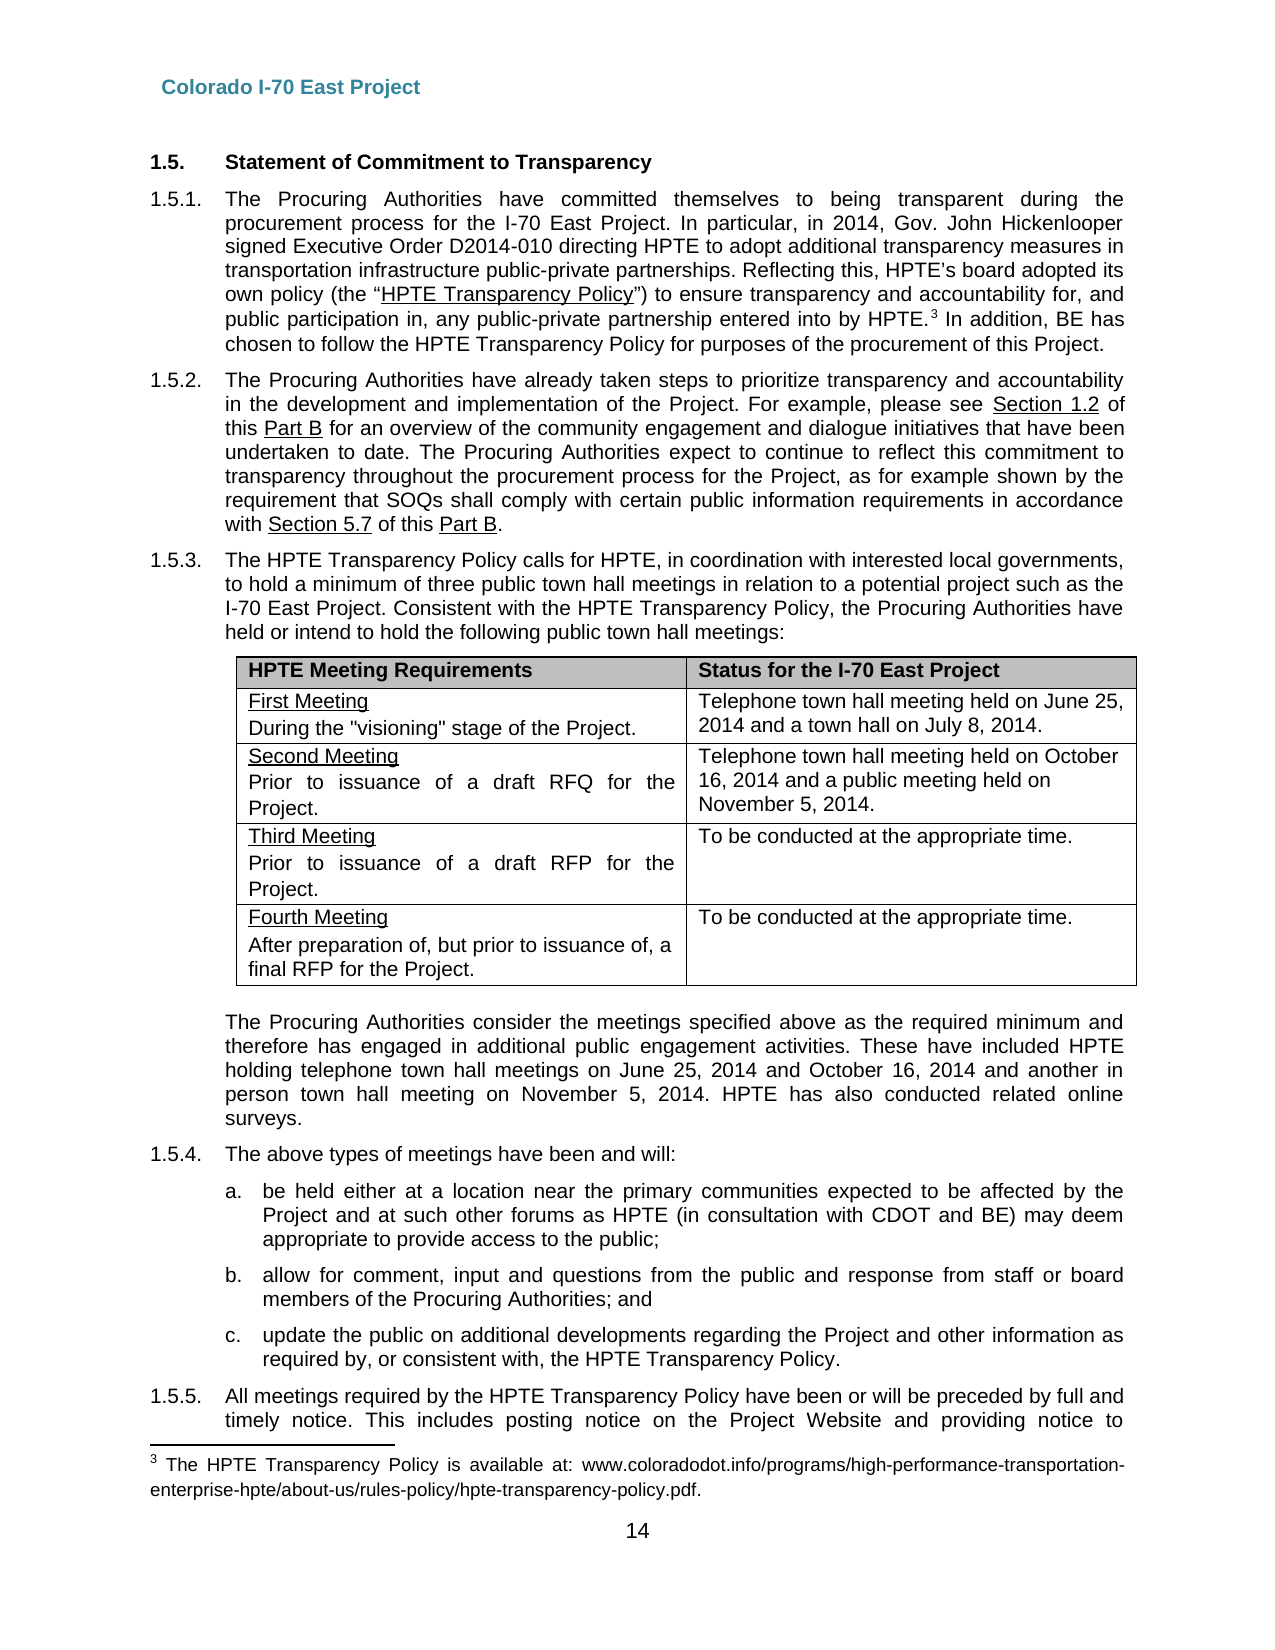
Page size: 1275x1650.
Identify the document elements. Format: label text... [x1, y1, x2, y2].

table_cell To be conducted at the appropriate time. [687, 905, 1136, 985]
subtitle The Procuring Authorities have already taken steps to prioritize transparency and accountability in the development and implementation of the Project. For example, please see Section 1.2 of this Part B for an overview of the community engagement and dialogue initiatives that have been undertaken to date. The Procuring Authorities expect to continue to reflect this commitment to transparency throughout the procurement process for the Project, as for example shown by the requirement that SOQs shall comply with certain public information requirements in accordance with Section 5.7 of this Part B. [150, 368, 1125, 536]
subtitle The HPTE Transparency Policy calls for HPTE, in coordination with interested local governments, to hold a minimum of three public town hall meetings in relation to a potential project such as the I-70 East Project. Consistent with the HPTE Transparency Policy, the Procuring Authorities have held or intend to hold the following public town hall meetings: [150, 548, 1125, 644]
table_header HPTE Meeting Requirements [237, 658, 686, 688]
table_header Status for the I-70 East Project [687, 658, 1136, 688]
table_cell Third Meeting Prior to issuance of a draft RFP for the Project. [237, 824, 686, 903]
subtitle The Procuring Authorities consider the meetings specified above as the required minimum and therefore has engaged in additional public engagement activities. These have included HPTE holding telephone town hall meetings on June 25, 2014 and October 16, 2014 and another in person town hall meeting on November 5, 2014. HPTE has also conducted related online surveys. [225, 1010, 1125, 1129]
subtitle Statement of Commitment to Transparency [150, 150, 1125, 174]
table_cell First Meeting During the "visioning" stage of the Project. [237, 689, 686, 742]
subtitle The Procuring Authorities have committed themselves to being transparent during the procurement process for the I-70 East Project. In particular, in 2014, Gov. John Hickenlooper signed Executive Order D2014-010 directing HPTE to adopt additional transparency measures in transportation infrastructure public-private partnerships. Reflecting this, HPTE’s board adopted its own policy (the “HPTE Transparency Policy”) to ensure transparency and accountability for, and public participation in, any public-private partnership entered into by HPTE. In addition, BE has chosen to follow the HPTE Transparency Policy for purposes of the procurement of this Project. [150, 186, 1125, 355]
subtitle allow for comment, input and questions from the public and response from staff or board members of the Procuring Authorities; and [225, 1263, 1125, 1311]
table_cell Second Meeting Prior to issuance of a draft RFQ for the Project. [237, 744, 686, 823]
subtitle update the public on additional developments regarding the Project and other information as required by, or consistent with, the HPTE Transparency Policy. [225, 1323, 1125, 1371]
table_cell Telephone town hall meeting held on October 16, 2014 and a public meeting held on November 5, 2014. [687, 744, 1136, 823]
subtitle The above types of meetings have been and will: [150, 1142, 1125, 1166]
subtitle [150, 1384, 1125, 1432]
table_cell To be conducted at the appropriate time. [687, 824, 1136, 903]
subtitle be held either at a location near the primary communities expected to be affected by the Project and at such other forums as HPTE (in consultation with CDOT and BE) may deem appropriate to provide access to the public; [225, 1178, 1125, 1250]
table_cell Fourth Meeting After preparation of, but prior to issuance of, a final RFP for the Project. [237, 905, 686, 985]
table_cell Telephone town hall meeting held on June 25, 2014 and a town hall on July 8, 2014. [687, 689, 1136, 742]
